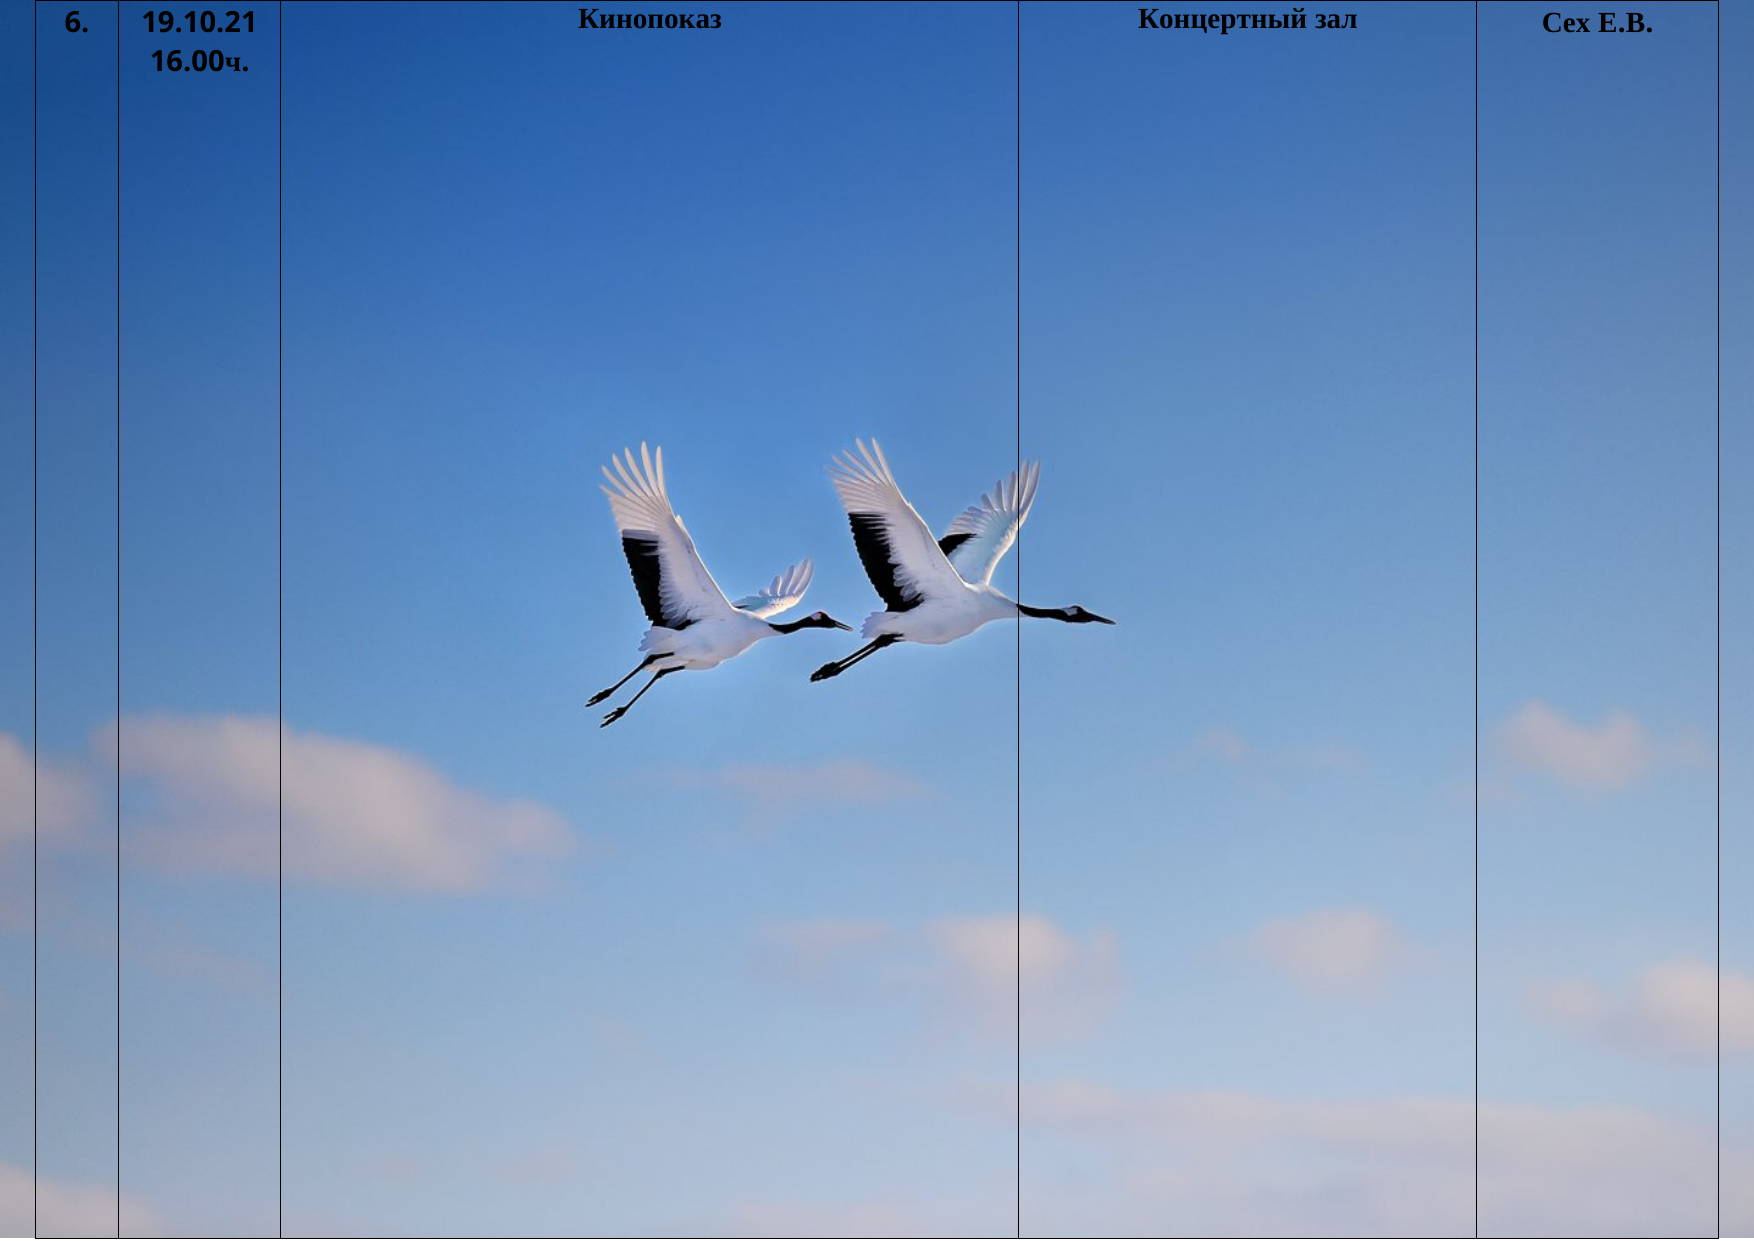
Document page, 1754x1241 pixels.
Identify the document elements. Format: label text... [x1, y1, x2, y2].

table_cell 19.10.21 16.00ч. [119, 1, 280, 1238]
picture [1719, 0, 1754, 1238]
picture [0, 0, 35, 1238]
table_cell Сех Е.В. [1477, 1, 1718, 1238]
table_cell Концертный зал [1019, 1, 1476, 1238]
table_cell Кинопоказ [281, 1, 1018, 1238]
table_cell 6. [36, 1, 118, 1238]
